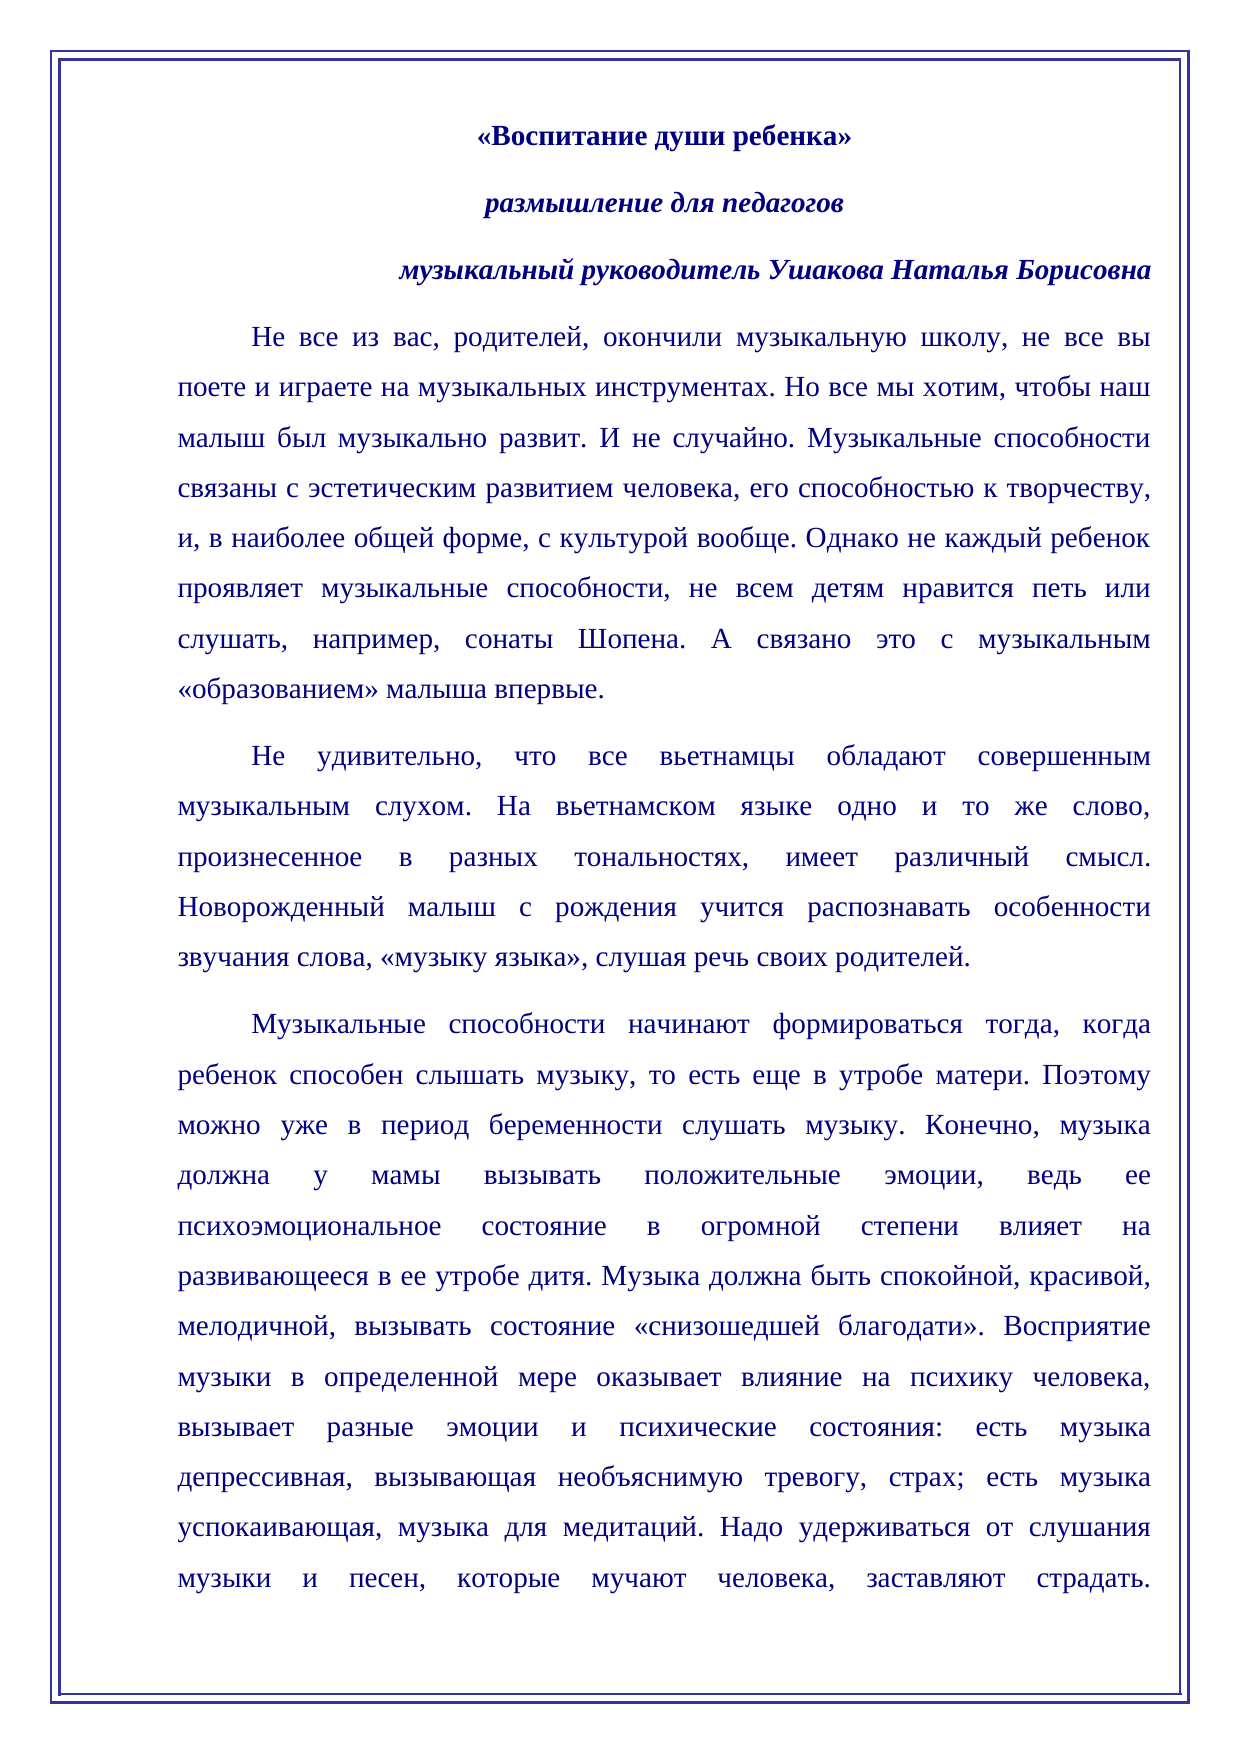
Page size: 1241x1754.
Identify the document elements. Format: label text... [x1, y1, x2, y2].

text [177, 1006, 1152, 1593]
text «Воспитание души ребенка» [177, 118, 1152, 152]
text размышление для педагогов [177, 185, 1152, 219]
text Не удивительно, что все вьетнамцы обладают совершенным музыкальным слухом. На вьетнамском языке одно и то же слово, произнесенное в разных тональностях, имеет различный смысл. Новорожденный малыш с рождения учится распознавать особенности звучания слова, «музыку языка», слушая речь своих родителей. [177, 738, 1152, 973]
text Не все из вас, родителей, окончили музыкальную школу, не все вы поете и играете на музыкальных инструментах. Но все мы хотим, чтобы наш малыш был музыкально развит. И не случайно. Музыкальные способности связаны с эстетическим развитием человека, его способностью к творчеству, и, в наиболее общей форме, с культурой вообще. Однако не каждый ребенок проявляет музыкальные способности, не всем детям нравится петь или слушать, например, сонаты Шопена. А связано это с музыкальным «образованием» малыша впервые. [177, 319, 1152, 705]
text музыкальный руководитель Ушакова Наталья Борисовна [177, 252, 1152, 286]
